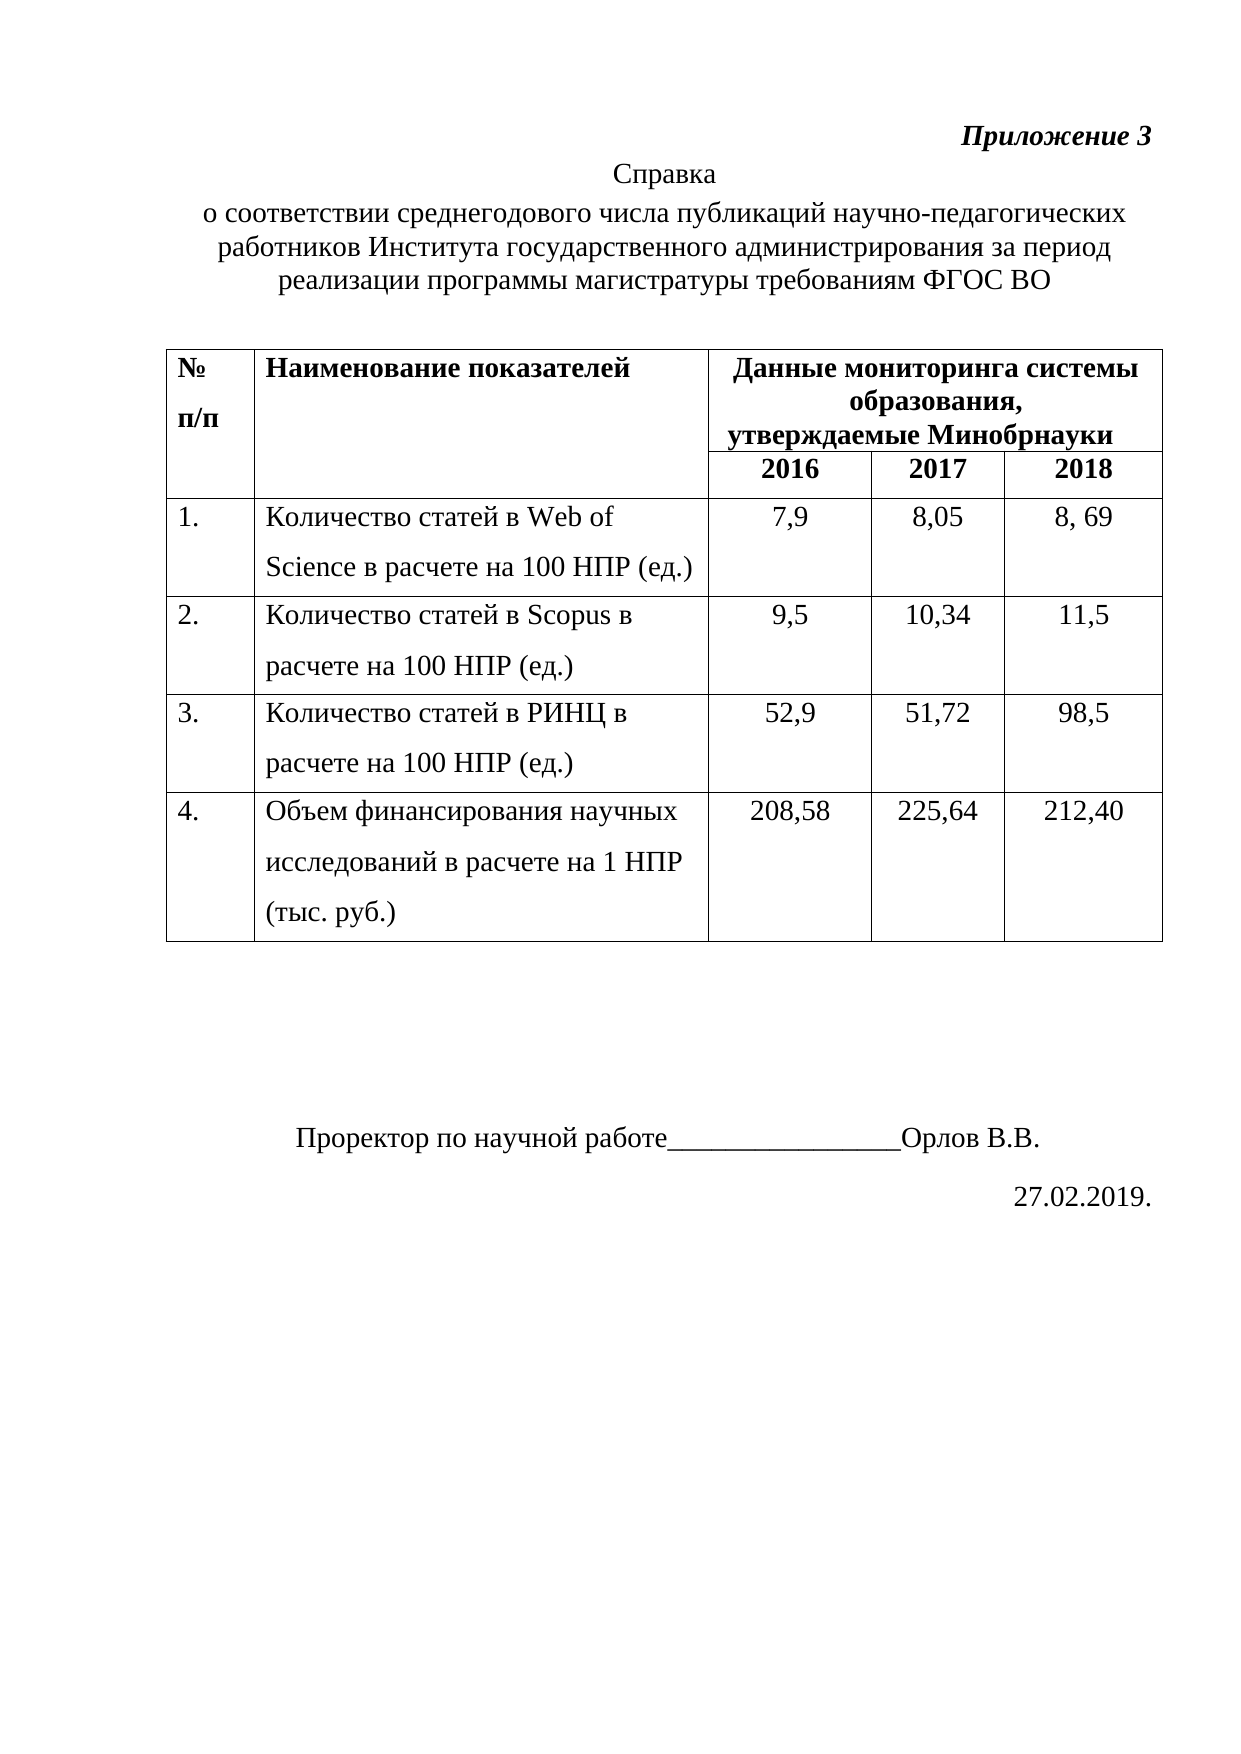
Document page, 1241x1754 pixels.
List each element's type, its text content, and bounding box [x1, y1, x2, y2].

table_cell 208,58 [709, 793, 871, 941]
table_cell 3. [167, 695, 254, 792]
table_cell 7,9 [709, 499, 871, 596]
text Проректор по научной работе________________Орлов В.В. [177, 1120, 1152, 1153]
text 27.02.2019. [177, 1179, 1152, 1213]
table_header № п/п [167, 350, 254, 498]
table_cell 2. [167, 597, 254, 694]
table_cell 52,9 [709, 695, 871, 792]
table_cell 8,05 [872, 499, 1004, 596]
table_header Наименование показателей [255, 350, 708, 498]
text Приложение 3 [177, 118, 1152, 152]
table_cell Количество статей в Scopus в расчете на 100 НПР (ед.) [255, 597, 708, 694]
table_cell 1. [167, 499, 254, 596]
table_cell 2016 [709, 452, 871, 498]
table_cell 9,5 [709, 597, 871, 694]
table_cell Объем финансирования научных исследований в расчете на 1 НПР (тыс. руб.) [255, 793, 708, 941]
table_cell Количество статей в Web of Science в расчете на 100 НПР (ед.) [255, 499, 708, 596]
table_cell 212,40 [1005, 793, 1162, 941]
table_cell Количество статей в РИНЦ в расчете на 100 НПР (ед.) [255, 695, 708, 792]
table_cell 10,34 [872, 597, 1004, 694]
table_cell 2018 [1005, 452, 1162, 498]
table_cell 51,72 [872, 695, 1004, 792]
table_cell 2017 [872, 452, 1004, 498]
table_cell 4. [167, 793, 254, 941]
table_cell 225,64 [872, 793, 1004, 941]
text о соответствии среднегодового числа публикаций научно-педагогических работников Института государственного администрирования за период реализации программы магистратуры требованиям ФГОС ВО [177, 195, 1152, 296]
table_header Данные мониторинга системы образования, утверждаемые Минобрнауки [709, 350, 1162, 451]
table_cell 11,5 [1005, 597, 1162, 694]
table_cell 98,5 [1005, 695, 1162, 792]
table_cell 8, 69 [1005, 499, 1162, 596]
text Справка [177, 157, 1152, 190]
